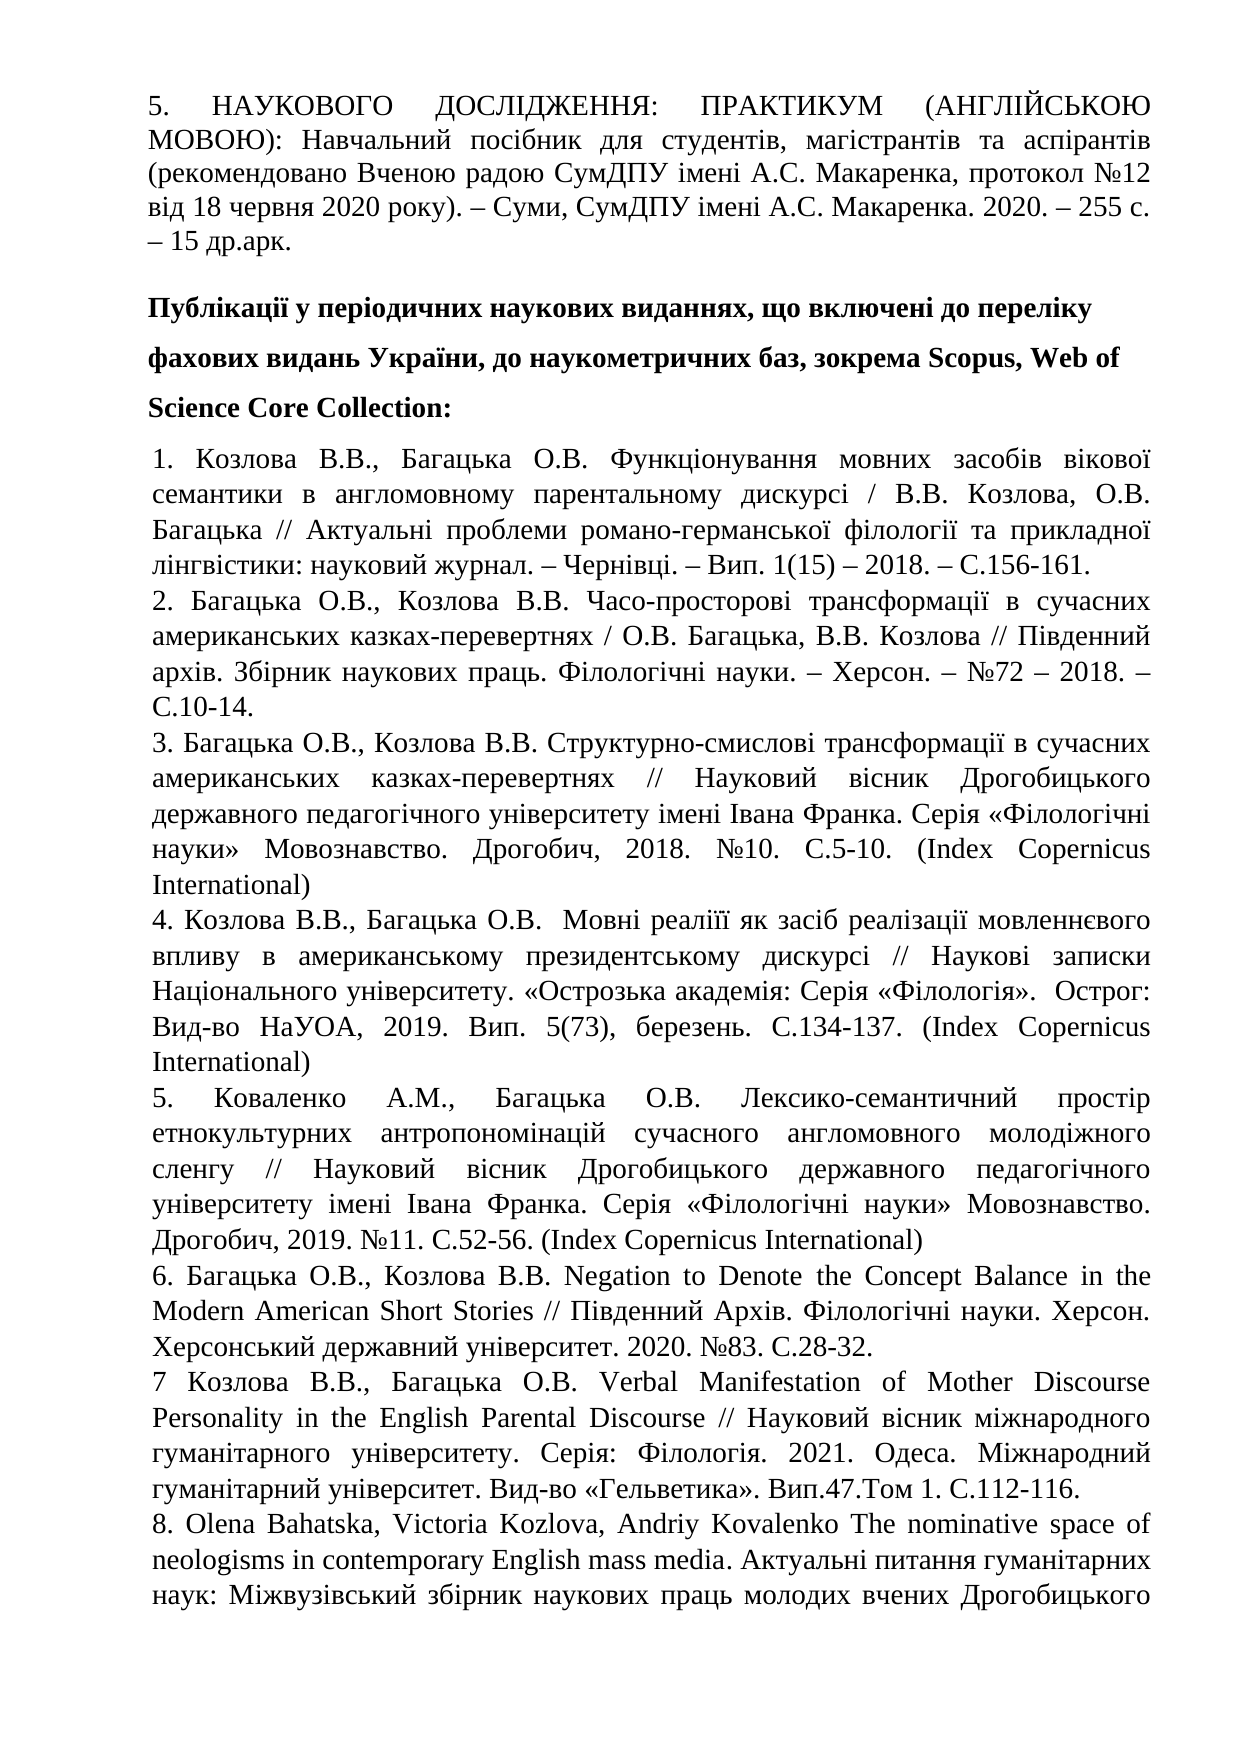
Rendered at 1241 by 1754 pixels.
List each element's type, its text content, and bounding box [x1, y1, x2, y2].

text 5. НАУКОВОГО ДОСЛІДЖЕННЯ: ПРАКТИКУМ (АНГЛІЙСЬКОЮ МОВОЮ): Навчальний посібник для студентів, магістрантів та аспірантів (рекомендовано Вченою радою СумДПУ імені А.С. Макаренка, протокол №12 від 18 червня 2020 року). – Суми, СумДПУ імені А.С. Макаренка. 2020. – 255 с. – 15 др.арк. [148, 88, 1152, 256]
text Публікації у періодичних наукових виданнях, що включені до переліку фахових видань України, до наукометричних баз, зокрема Scopus, Web of Science Core Collection: [148, 290, 1152, 424]
list 7 Козлова В.В., Багацька О.В. Verbal Manifestation of Mother Discourse Personality in the English Parental Discourse // Науковий вісник міжнародного гуманітарного університету. Серія: Філологія. 2021. Одеса. Міжнародний гуманітарний університет. Вид-во «Гельветика». Вип.47.Том 1. С.112-116. [152, 1364, 1152, 1504]
list 3. Багацька О.В., Козлова В.В. Структурно-смислові трансформації в сучасних американських казках-перевертнях // Науковий вісник Дрогобицького державного педагогічного університету імені Івана Франка. Серія «Філологічні науки» Мовознавство. Дрогобич, 2018. №10. С.5-10. (Index Copernicus International) [152, 725, 1152, 901]
list 4. Козлова В.В., Багацька О.В. Мовні реаліїї як засіб реалізації мовленнєвого впливу в американському президентському дискурсі // Наукові записки Національного університету. «Острозька академія: Серія «Філологія». Острог: Вид-во НаУОА, 2019. Вип. 5(73), березень. С.134-137. (Index Copernicus International) [152, 902, 1152, 1078]
list 6. Багацька О.В., Козлова В.В. Negation to Denote the Concept Balance in the Modern American Short Stories // Південний Архів. Філологічні науки. Херсон. Херсонський державний університет. 2020. №83. С.28-32. [152, 1258, 1152, 1362]
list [152, 1506, 1152, 1611]
list 1. Козлова В.В., Багацька О.В. Функціонування мовних засобів вікової семантики в англомовному парентальному дискурсі / В.В. Козлова, О.В. Багацька // Актуальні проблеми романо-германської філології та прикладної лінгвістики: науковий журнал. – Чернівці. – Вип. 1(15) – 2018. – С.156-161. [152, 441, 1152, 581]
list 2. Багацька О.В., Козлова В.В. Часо-просторові трансформації в сучасних американських казках-перевертнях / О.В. Багацька, В.В. Козлова // Південний архів. Збірник наукових праць. Філологічні науки. – Херсон. – №72 – 2018. – С.10-14. [152, 583, 1152, 723]
list 5. Коваленко А.М., Багацька О.В. Лексико-семантичний простір етнокультурних антропономінацій сучасного англомовного молодіжного сленгу // Науковий вісник Дрогобицького державного педагогічного університету імені Івана Франка. Серія «Філологічні науки» Мовознавство. Дрогобич, 2019. №11. С.52-56. (Index Copernicus International) [152, 1080, 1152, 1256]
